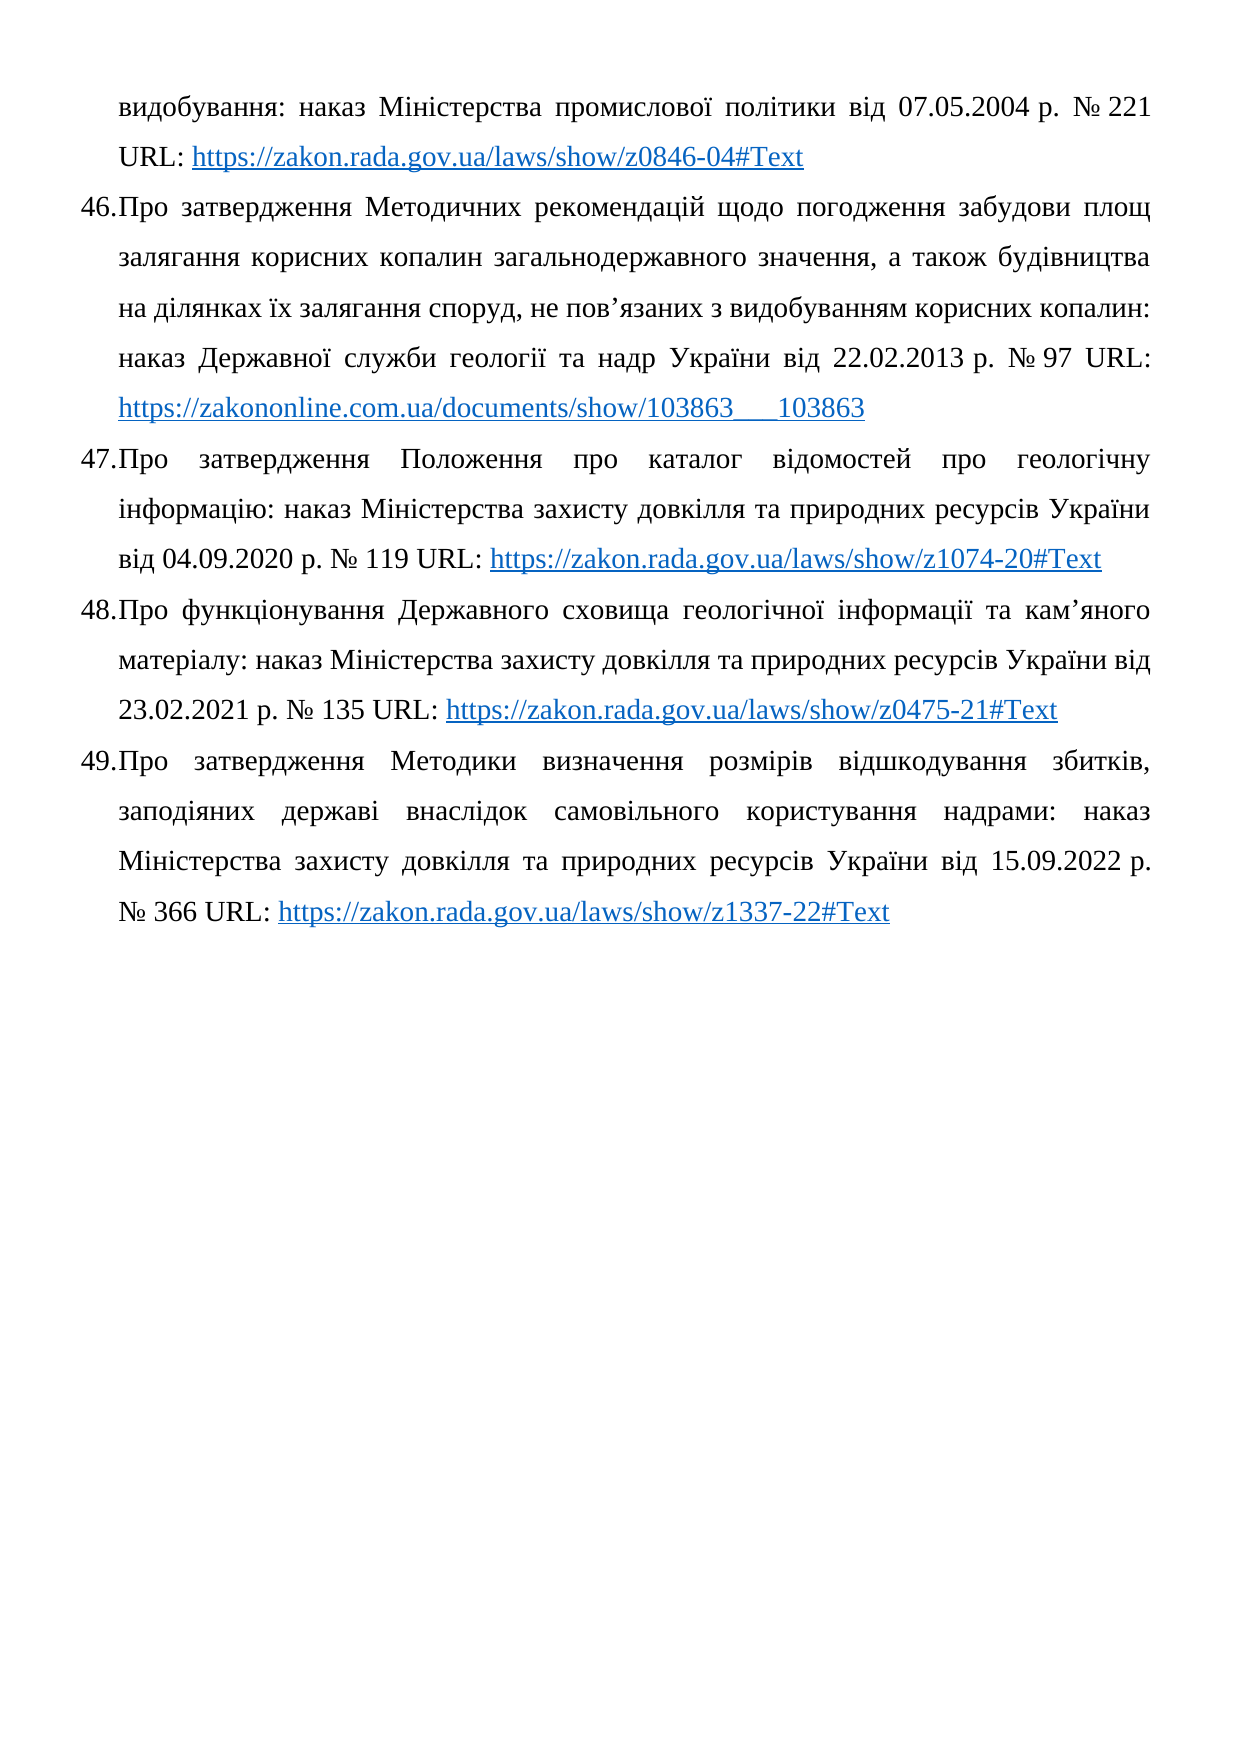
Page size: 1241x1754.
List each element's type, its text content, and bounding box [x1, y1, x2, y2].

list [81, 89, 1152, 172]
list Про функціонування Державного сховища геологічної інформації та кам’яного матеріалу: наказ Міністерства захисту довкілля та природних ресурсів України від 23.02.2021 р. № 135 URL: https://zakon.rada.gov.ua/laws/show/z0475-21#Text [81, 592, 1152, 726]
list Про затвердження Положення про каталог відомостей про геологічну інформацію: наказ Міністерства захисту довкілля та природних ресурсів України від 04.09.2020 р. № 119 URL: https://zakon.rada.gov.ua/laws/show/z1074-20#Text [81, 441, 1152, 575]
list Про затвердження Методичних рекомендацій щодо погодження забудови площ залягання корисних копалин загальнодержавного значення, а також будівництва на ділянках їх залягання споруд, не пов’язаних з видобуванням корисних копалин: наказ Державної служби геології та надр України від 22.02.2013 р. № 97 URL: https://zakononline.com.ua/documents/show/103863___103863 [81, 189, 1152, 424]
list Про затвердження Методики визначення розмірів відшкодування збитків, заподіяних державі внаслідок самовільного користування надрами: наказ Міністерства захисту довкілля та природних ресурсів України від 15.09.2022 р. № 366 URL: https://zakon.rada.gov.ua/laws/show/z1337-22#Text [81, 743, 1152, 927]
